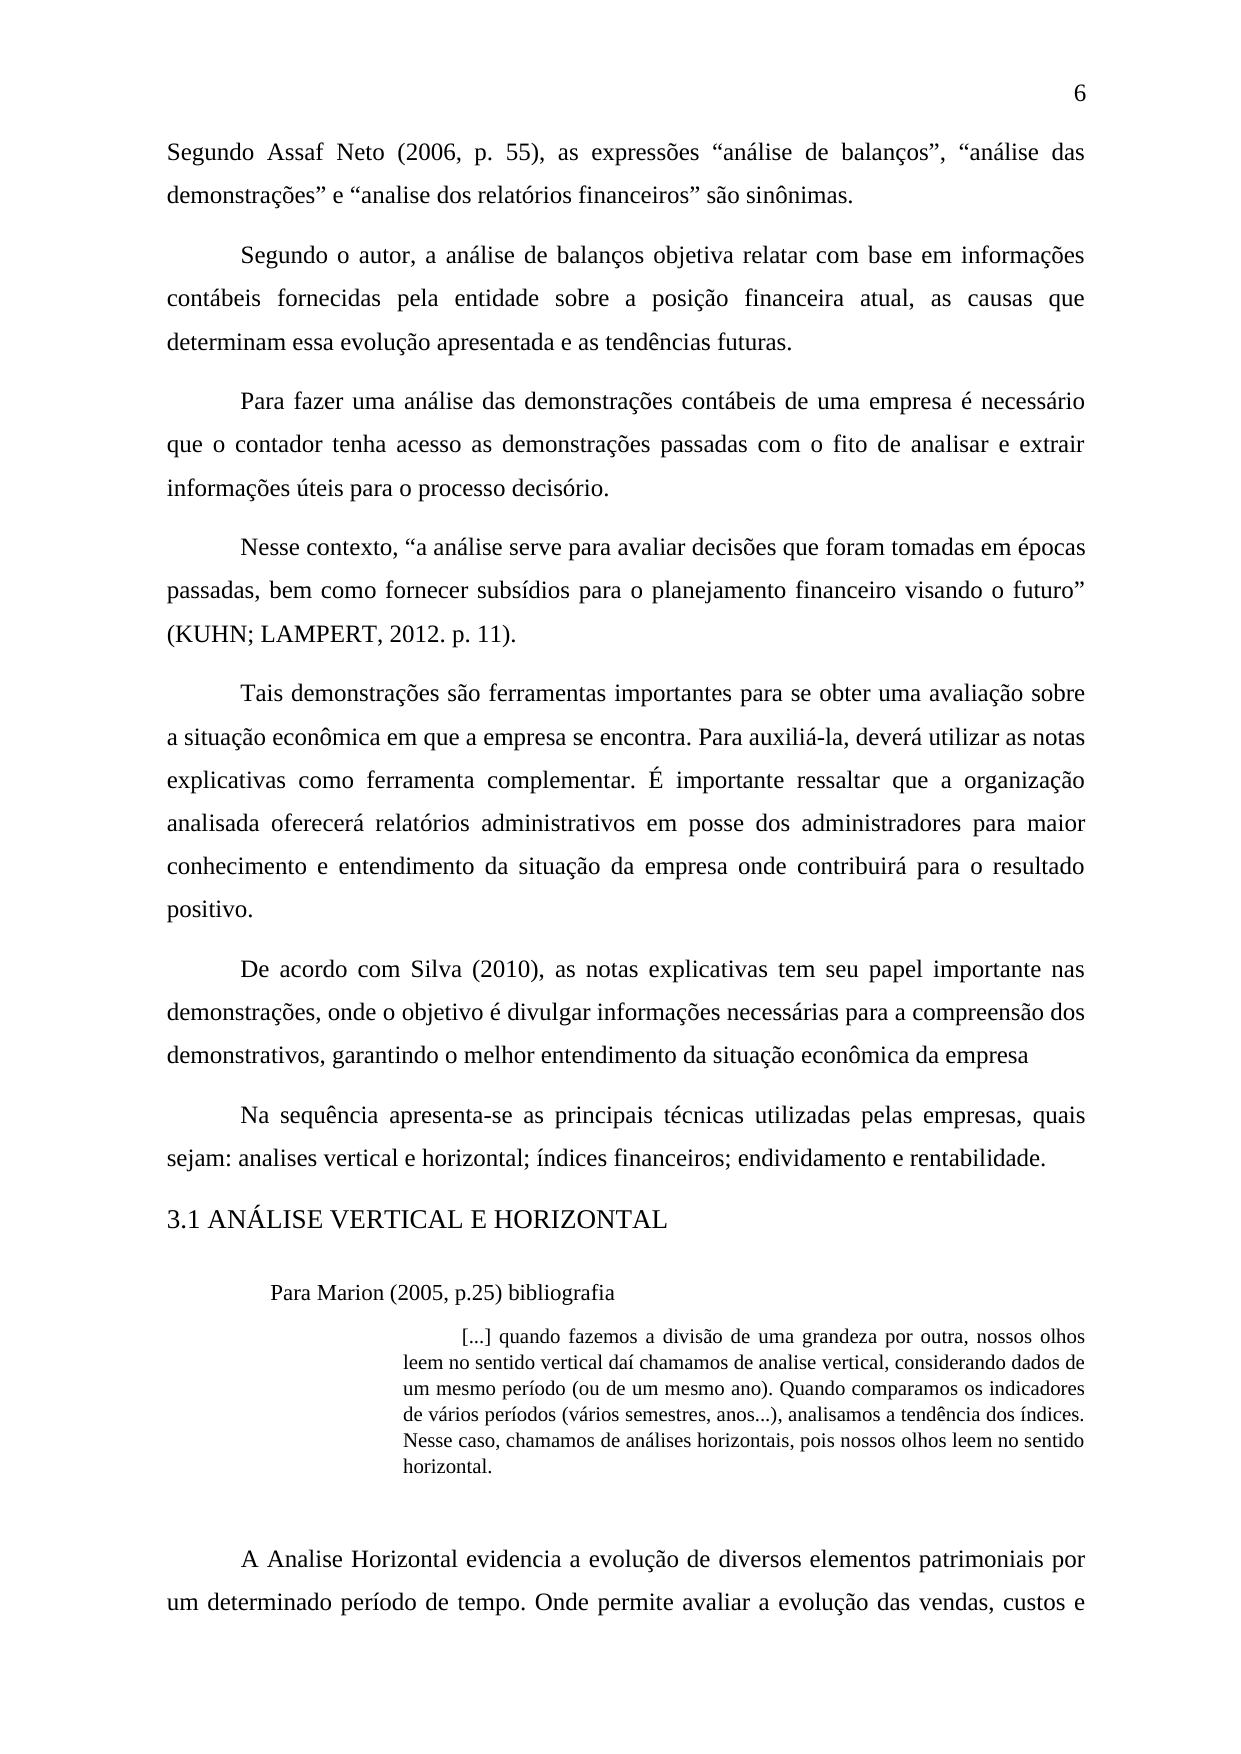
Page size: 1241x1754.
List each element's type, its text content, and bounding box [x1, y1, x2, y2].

text Para fazer uma análise das demonstrações contábeis de uma empresa é necessário que o contador tenha acesso as demonstrações passadas com o fito de analisar e extrair informações úteis para o processo decisório. [167, 386, 1086, 501]
text Na sequência apresenta-se as principais técnicas utilizadas pelas empresas, quais sejam: analises vertical e horizontal; índices financeiros; endividamento e rentabilidade. [167, 1100, 1086, 1172]
text Nesse contexto, “a análise serve para avaliar decisões que foram tomadas em épocas passadas, bem como fornecer subsídios para o planejamento financeiro visando o futuro” (KUHN; LAMPERT, 2012. p. 11). [167, 532, 1086, 647]
text Para Marion (2005, p.25) bibliografia [167, 1279, 1086, 1306]
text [167, 1544, 1086, 1616]
text De acordo com Silva (2010), as notas explicativas tem seu papel importante nas demonstrações, onde o objetivo é divulgar informações necessárias para a compreensão dos demonstrativos, garantindo o melhor entendimento da situação econômica da empresa [167, 954, 1086, 1069]
text [...] quando fazemos a divisão de uma grandeza por outra, nossos olhos leem no sentido vertical daí chamamos de analise vertical, considerando dados de um mesmo período (ou de um mesmo ano). Quando comparamos os indicadores de vários períodos (vários semestres, anos...), analisamos a tendência dos índices. Nesse caso, chamamos de análises horizontais, pois nossos olhos leem no sentido horizontal. [270, 1324, 1086, 1478]
text Segundo Assaf Neto (2006, p. 55), as expressões “análise de balanços”, “análise das demonstrações” e “analise dos relatórios financeiros” são sinônimas. [167, 137, 1086, 209]
text Segundo o autor, a análise de balanços objetiva relatar com base em informações contábeis fornecidas pela entidade sobre a posição financeira atual, as causas que determinam essa evolução apresentada e as tendências futuras. [167, 240, 1086, 355]
subtitle 3.1 ANÁLISE VERTICAL E HORIZONTAL [167, 1203, 1086, 1234]
text Tais demonstrações são ferramentas importantes para se obter uma avaliação sobre a situação econômica em que a empresa se encontra. Para auxiliá-la, deverá utilizar as notas explicativas como ferramenta complementar. É importante ressaltar que a organização analisada oferecerá relatórios administrativos em posse dos administradores para maior conhecimento e entendimento da situação da empresa onde contribuirá para o resultado positivo. [167, 678, 1086, 923]
